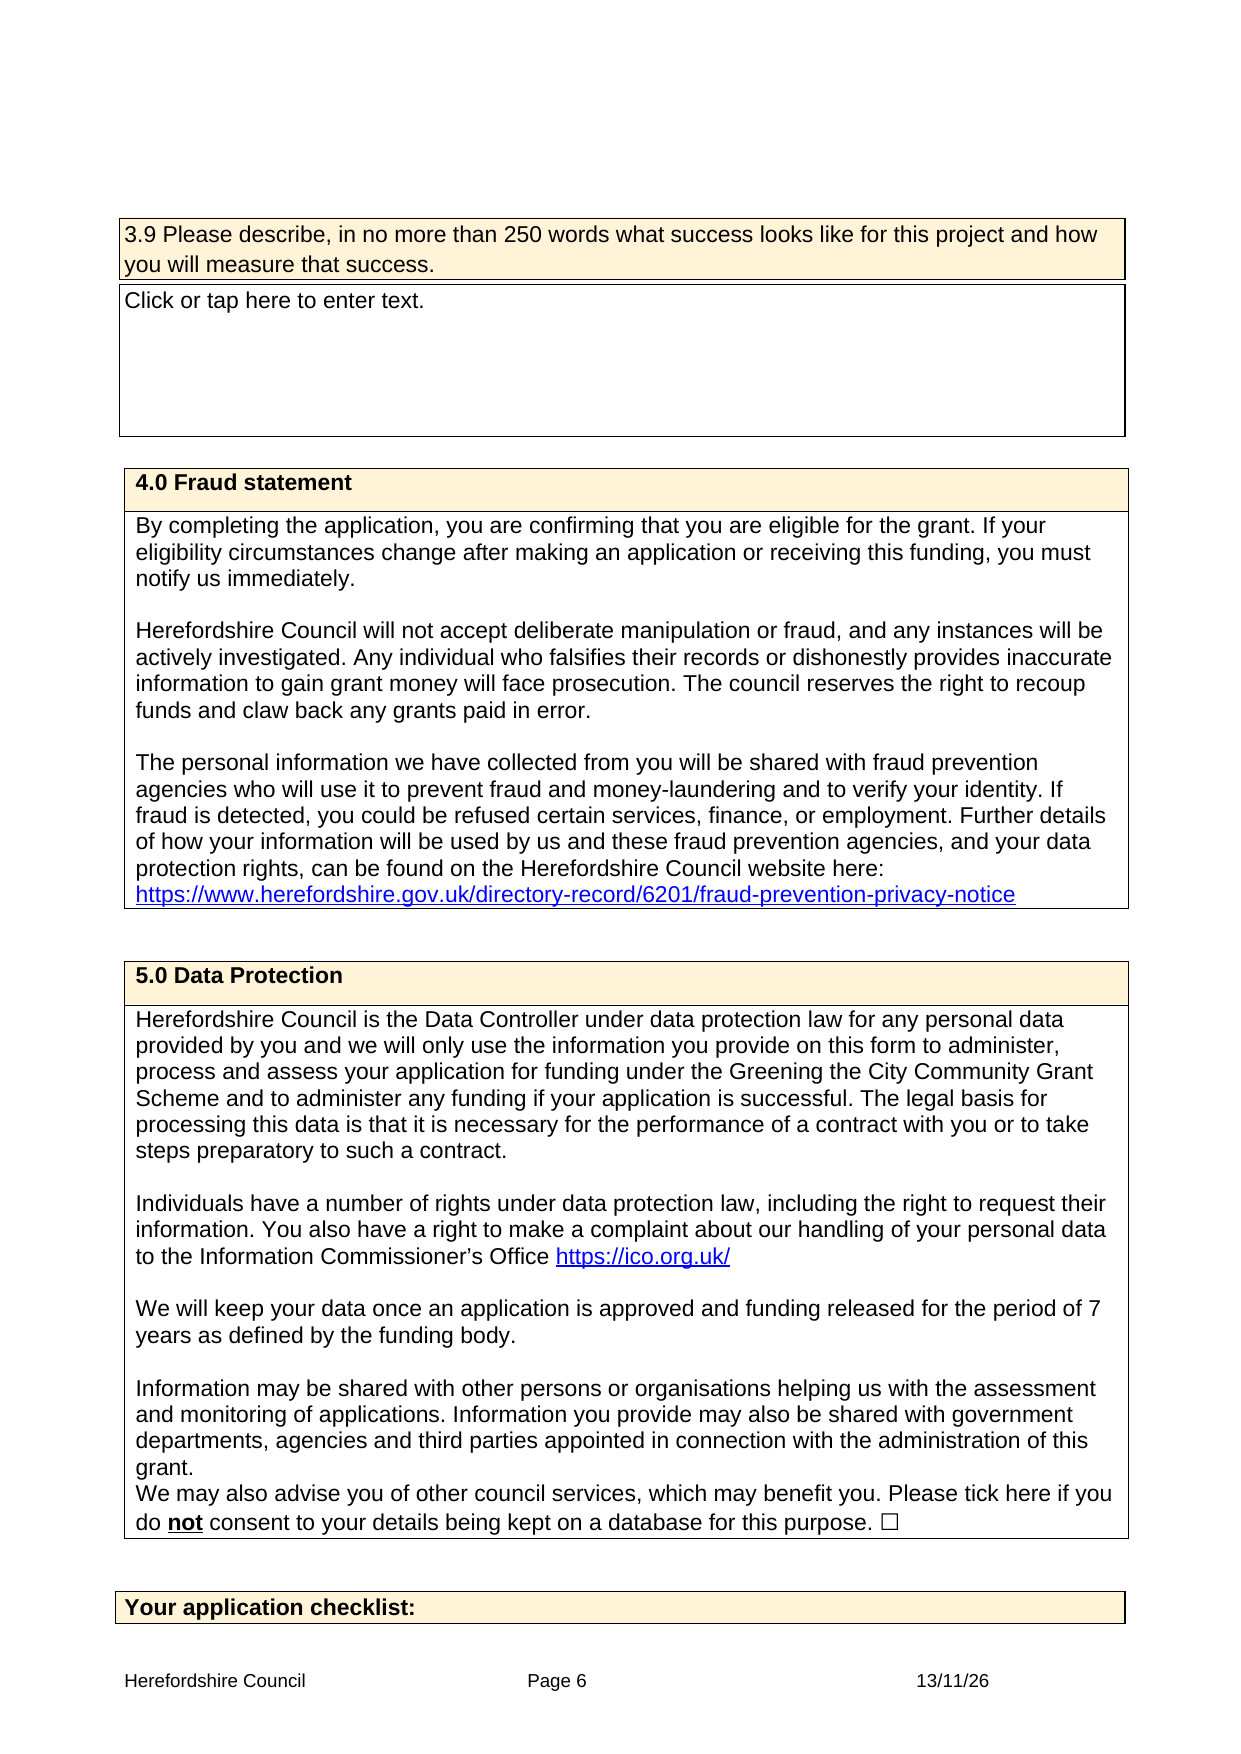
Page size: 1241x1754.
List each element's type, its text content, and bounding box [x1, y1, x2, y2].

table_header 5.0 Data Protection [125, 962, 1128, 1004]
table_header 4.0 Fraud statement [125, 469, 1128, 511]
table_cell By completing the application, you are confirming that you are eligible for the grant. If your eligibility circumstances change after making an application or receiving this funding, you must notify us immediately. Herefordshire Council will not accept deliberate manipulation or fraud, and any instances will be actively investigated. Any individual who falsifies their records or dishonestly provides inaccurate information to gain grant money will face prosecution. The council reserves the right to recoup funds and claw back any grants paid in error. The personal information we have collected from you will be shared with fraud prevention agencies who will use it to prevent fraud and money-laundering and to verify your identity. If fraud is detected, you could be refused certain services, finance, or employment. Further details of how your information will be used by us and these fraud prevention agencies, and your data protection rights, can be found on the Herefordshire Council website here: https://www.herefordshire.gov.uk/directory-record/6201/fraud-prevention-privacy-notice [125, 512, 1128, 907]
table_cell Herefordshire Council is the Data Controller under data protection law for any personal data provided by you and we will only use the information you provide on this form to administer, process and assess your application for funding under the Greening the City Community Grant Scheme and to administer any funding if your application is successful. The legal basis for processing this data is that it is necessary for the performance of a contract with you or to take steps preparatory to such a contract. Individuals have a number of rights under data protection law, including the right to request their information. You also have a right to make a complaint about our handling of your personal data to the Information Commissioner’s Office https://ico.org.uk/ We will keep your data once an application is approved and funding released for the period of 7 years as defined by the funding body. Information may be shared with other persons or organisations helping us with the assessment and monitoring of applications. Information you provide may also be shared with government departments, agencies and third parties appointed in connection with the administration of this grant. We may also advise you of other council services, which may benefit you. Please tick here if you do not consent to your details being kept on a database for this purpose. [125, 1006, 1128, 1537]
text 3.9 Please describe, in no more than 250 words what success looks like for this project and how you will measure that success. [120, 219, 1124, 279]
text Your application checklist: [116, 1592, 1124, 1623]
